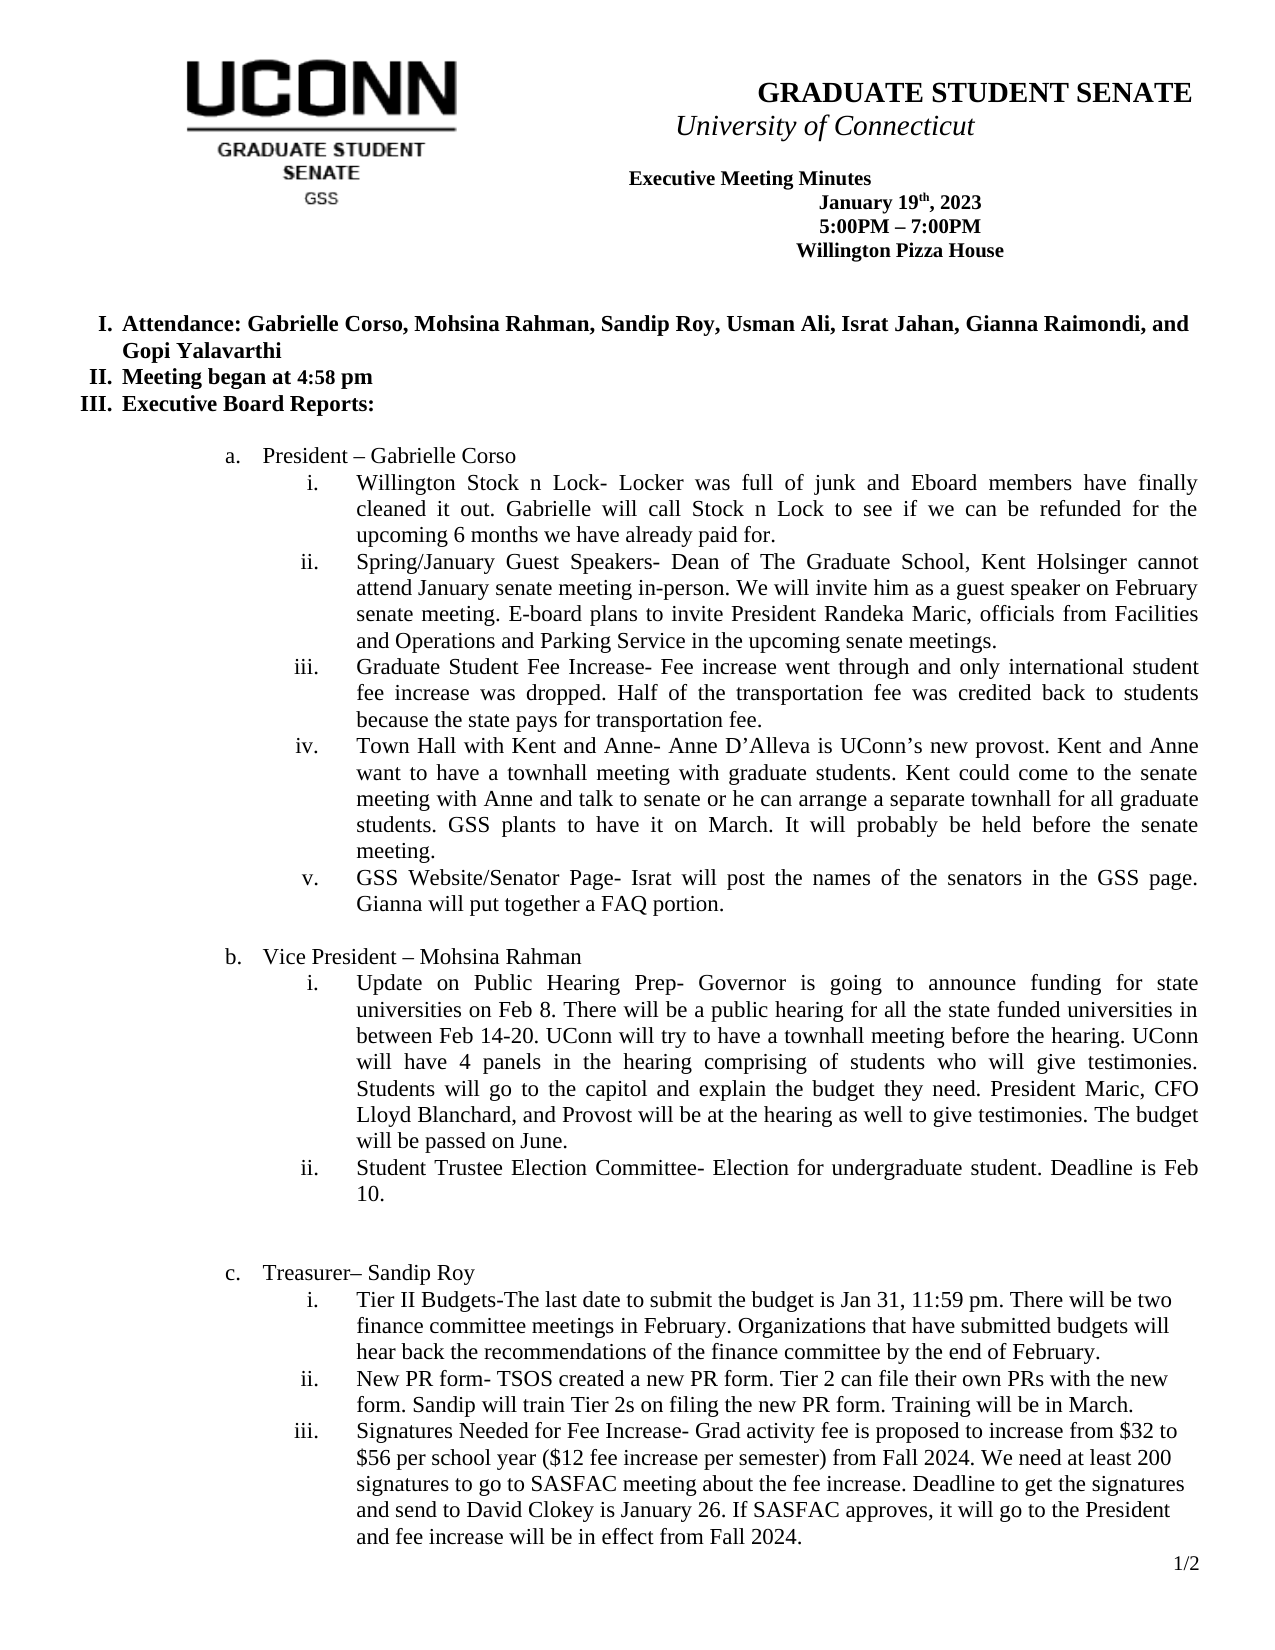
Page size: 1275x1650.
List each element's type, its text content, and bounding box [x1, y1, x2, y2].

list Update on Public Hearing Prep- Governor is going to announce funding for state universities on Feb 8. There will be a public hearing for all the state funded universities in between Feb 14-20. UConn will try to have a townhall meeting before the hearing. UConn will have 4 panels in the hearing comprising of students who will give testimonies. Students will go to the capitol and explain the budget they need. President Maric, CFO Lloyd Blanchard, and Provost will be at the hearing as well to give testimonies. The budget will be passed on June. [319, 969, 1200, 1154]
list Attendance: Gabrielle Corso, Mohsina Rahman, Sandip Roy, Usman Ali, Israt Jahan, Gianna Raimondi, and Gopi Yalavarthi [112, 311, 1200, 363]
list Willington Stock n Lock- Locker was full of junk and Eboard members have finally cleaned it out. Gabrielle will call Stock n Lock to see if we can be refunded for the upcoming 6 months we have already paid for. [319, 469, 1200, 548]
list Executive Board Reports: [112, 389, 1200, 416]
list New PR form- TSOS created a new PR form. Tier 2 can file their own PRs with the new form. Sandip will train Tier 2s on filing the new PR form. Training will be in March. [319, 1365, 1200, 1417]
list Treasurer– Sandip Roy [225, 1259, 1200, 1286]
list Vice President – Mohsina Rahman [225, 943, 1200, 969]
list Town Hall with Kent and Anne- Anne D’Alleva is UConn’s new provost. Kent and Anne want to have a townhall meeting with graduate students. Kent could come to the senate meeting with Anne and talk to senate or he can arrange a separate townhall for all graduate students. GSS plants to have it on March. It will probably be held before the senate meeting. [319, 732, 1200, 864]
list Meeting began at 4:58 pm [112, 363, 1200, 389]
list Spring/January Guest Speakers- Dean of The Graduate School, Kent Holsinger cannot attend January senate meeting in-person. We will invite him as a guest speaker on February senate meeting. E-board plans to invite President Randeka Maric, officials from Facilities and Operations and Parking Service in the upcoming senate meetings. [319, 548, 1200, 653]
list Student Trustee Election Committee- Election for undergraduate student. Deadline is Feb 10. [319, 1154, 1200, 1207]
list GSS Website/Senator Page- Israt will post the names of the senators in the GSS page. Gianna will put together a FAQ portion. [319, 864, 1200, 917]
list President – Gabrielle Corso [225, 442, 1200, 469]
list Signatures Needed for Fee Increase- Grad activity fee is proposed to increase from $32 to $56 per school year ($12 fee increase per semester) from Fall 2024. We need at least 200 signatures to go to SASFAC meeting about the fee increase. Deadline to get the signatures and send to David Clokey is January 26. If SASFAC approves, it will go to the President and fee increase will be in effect from Fall 2024. [319, 1417, 1200, 1549]
list Graduate Student Fee Increase- Fee increase went through and only international student fee increase was dropped. Half of the transportation fee was credited back to students because the state pays for transportation fee. [319, 653, 1200, 732]
list Tier II Budgets-The last date to submit the budget is Jan 31, 11:59 pm. There will be two finance committee meetings in February. Organizations that have submitted budgets will hear back the recommendations of the finance committee by the end of February. [319, 1286, 1200, 1365]
picture [186, 50, 457, 212]
